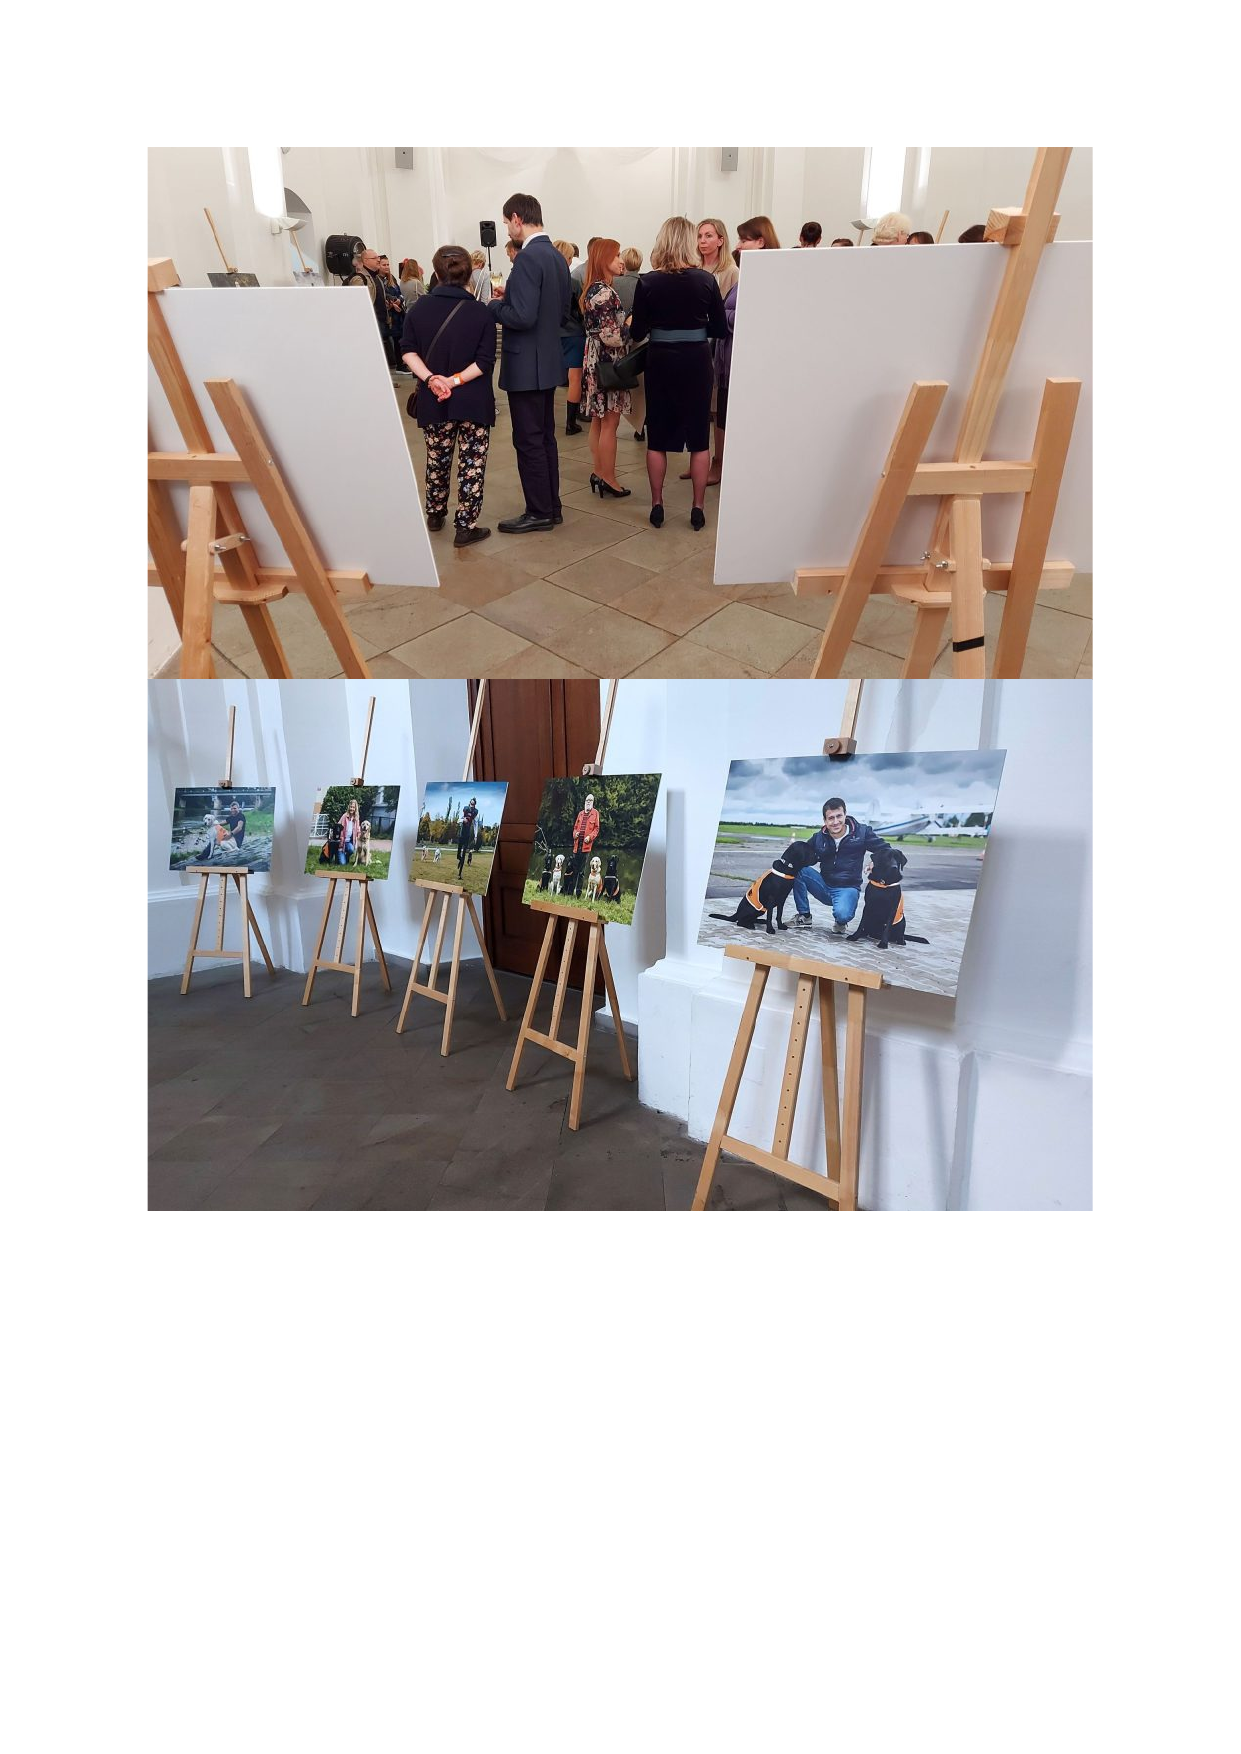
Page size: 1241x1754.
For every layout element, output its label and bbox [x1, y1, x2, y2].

picture [147, 147, 1093, 1211]
